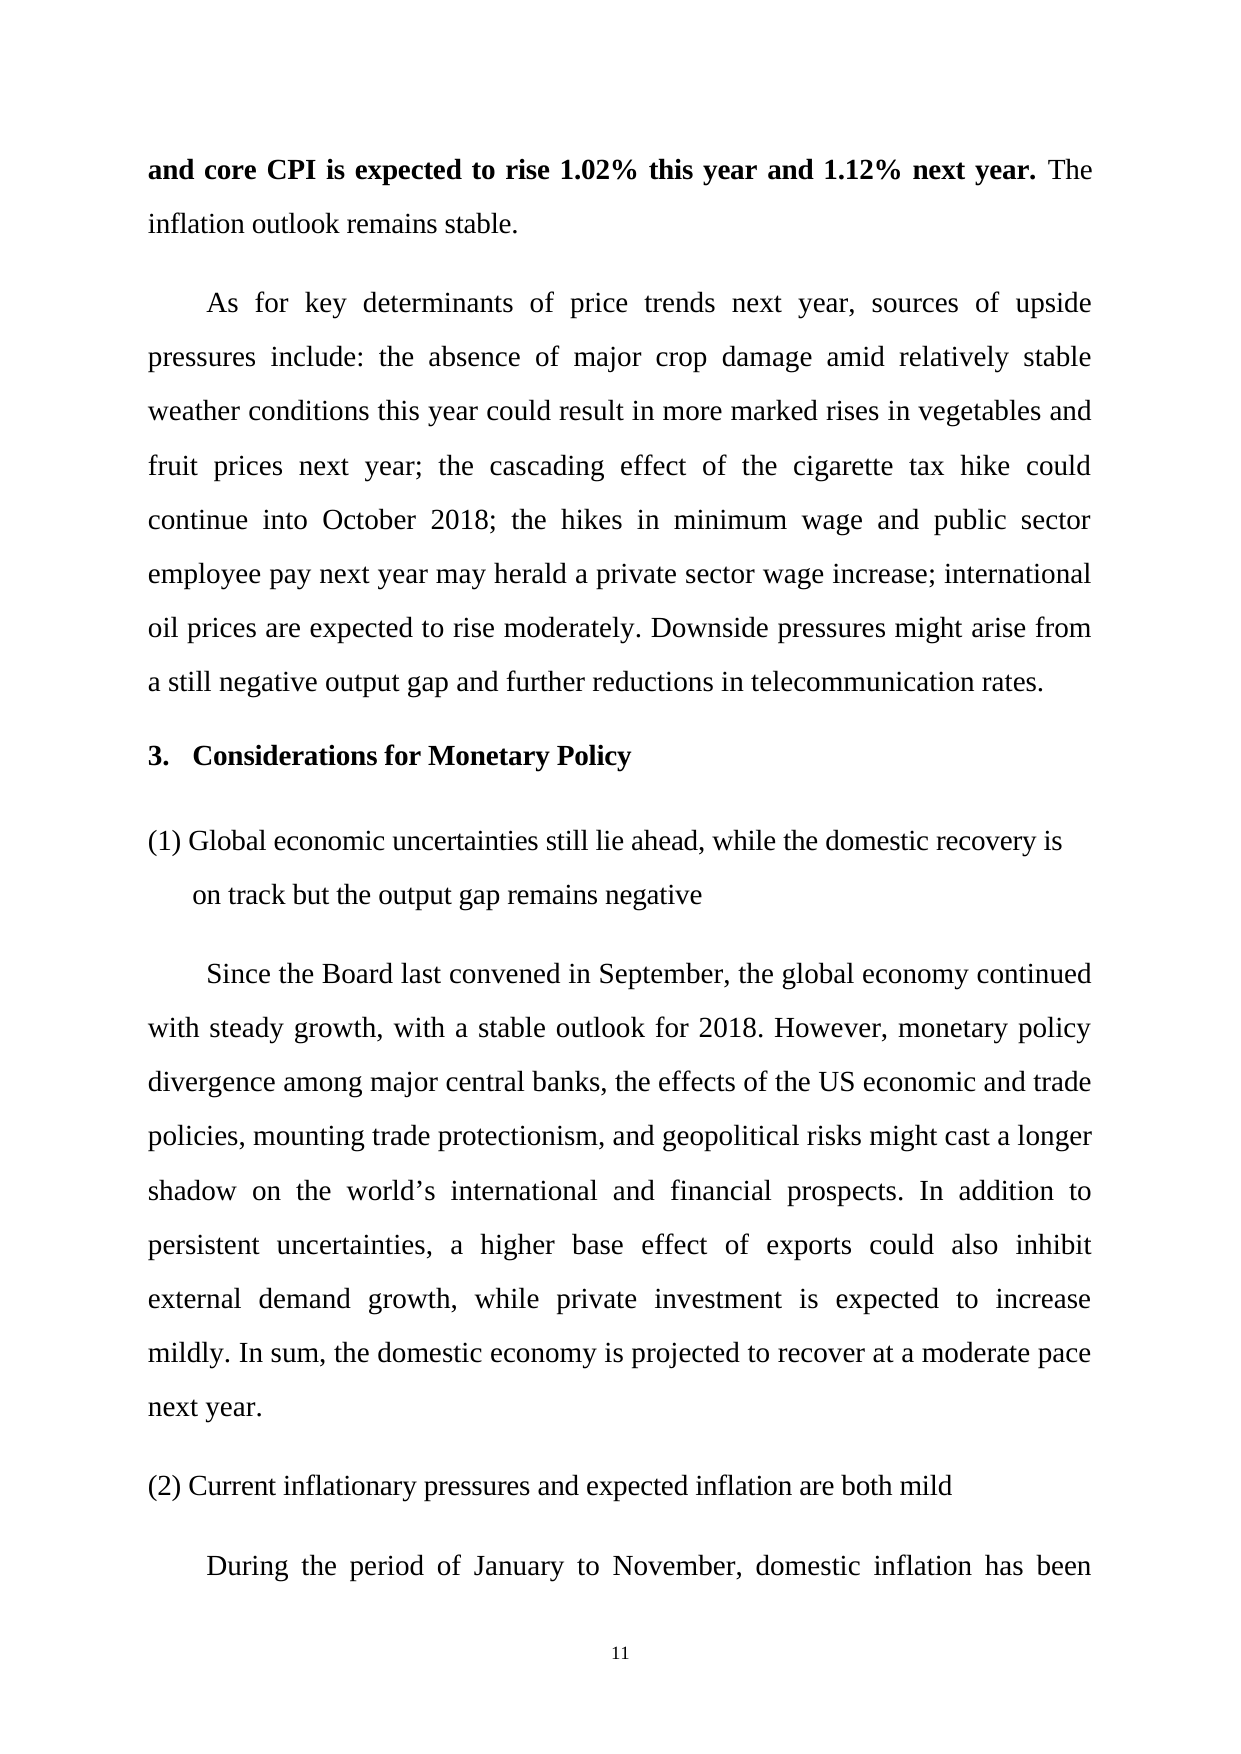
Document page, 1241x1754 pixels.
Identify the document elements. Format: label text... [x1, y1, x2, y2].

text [148, 1532, 1092, 1586]
text (1) Global economic uncertainties still lie ahead, while the domestic recovery is on track but the output gap remains negative [148, 807, 1092, 915]
text As for key determinants of price trends next year, sources of upside pressures include: the absence of major crop damage amid relatively stable weather conditions this year could result in more marked rises in vegetables and fruit prices next year; the cascading effect of the cigarette tax hike could continue into October 2018; the hikes in minimum wage and public sector employee pay next year may herald a private sector wage increase; international oil prices are expected to rise moderately. Downside pressures might arise from a still negative output gap and further reductions in telecommunication rates. [148, 269, 1092, 702]
text (2) Current inflationary pressures and expected inflation are both mild [148, 1452, 1092, 1507]
list Considerations for Monetary Policy [148, 727, 1092, 782]
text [148, 136, 1092, 244]
text Since the Board last convened in September, the global economy continued with steady growth, with a stable outlook for 2018. However, monetary policy divergence among major central banks, the effects of the US economic and trade policies, mounting trade protectionism, and geopolitical risks might cast a longer shadow on the world’s international and financial prospects. In addition to persistent uncertainties, a higher base effect of exports could also inhibit external demand growth, while private investment is expected to increase mildly. In sum, the domestic economy is projected to recover at a moderate pace next year. [148, 940, 1092, 1427]
